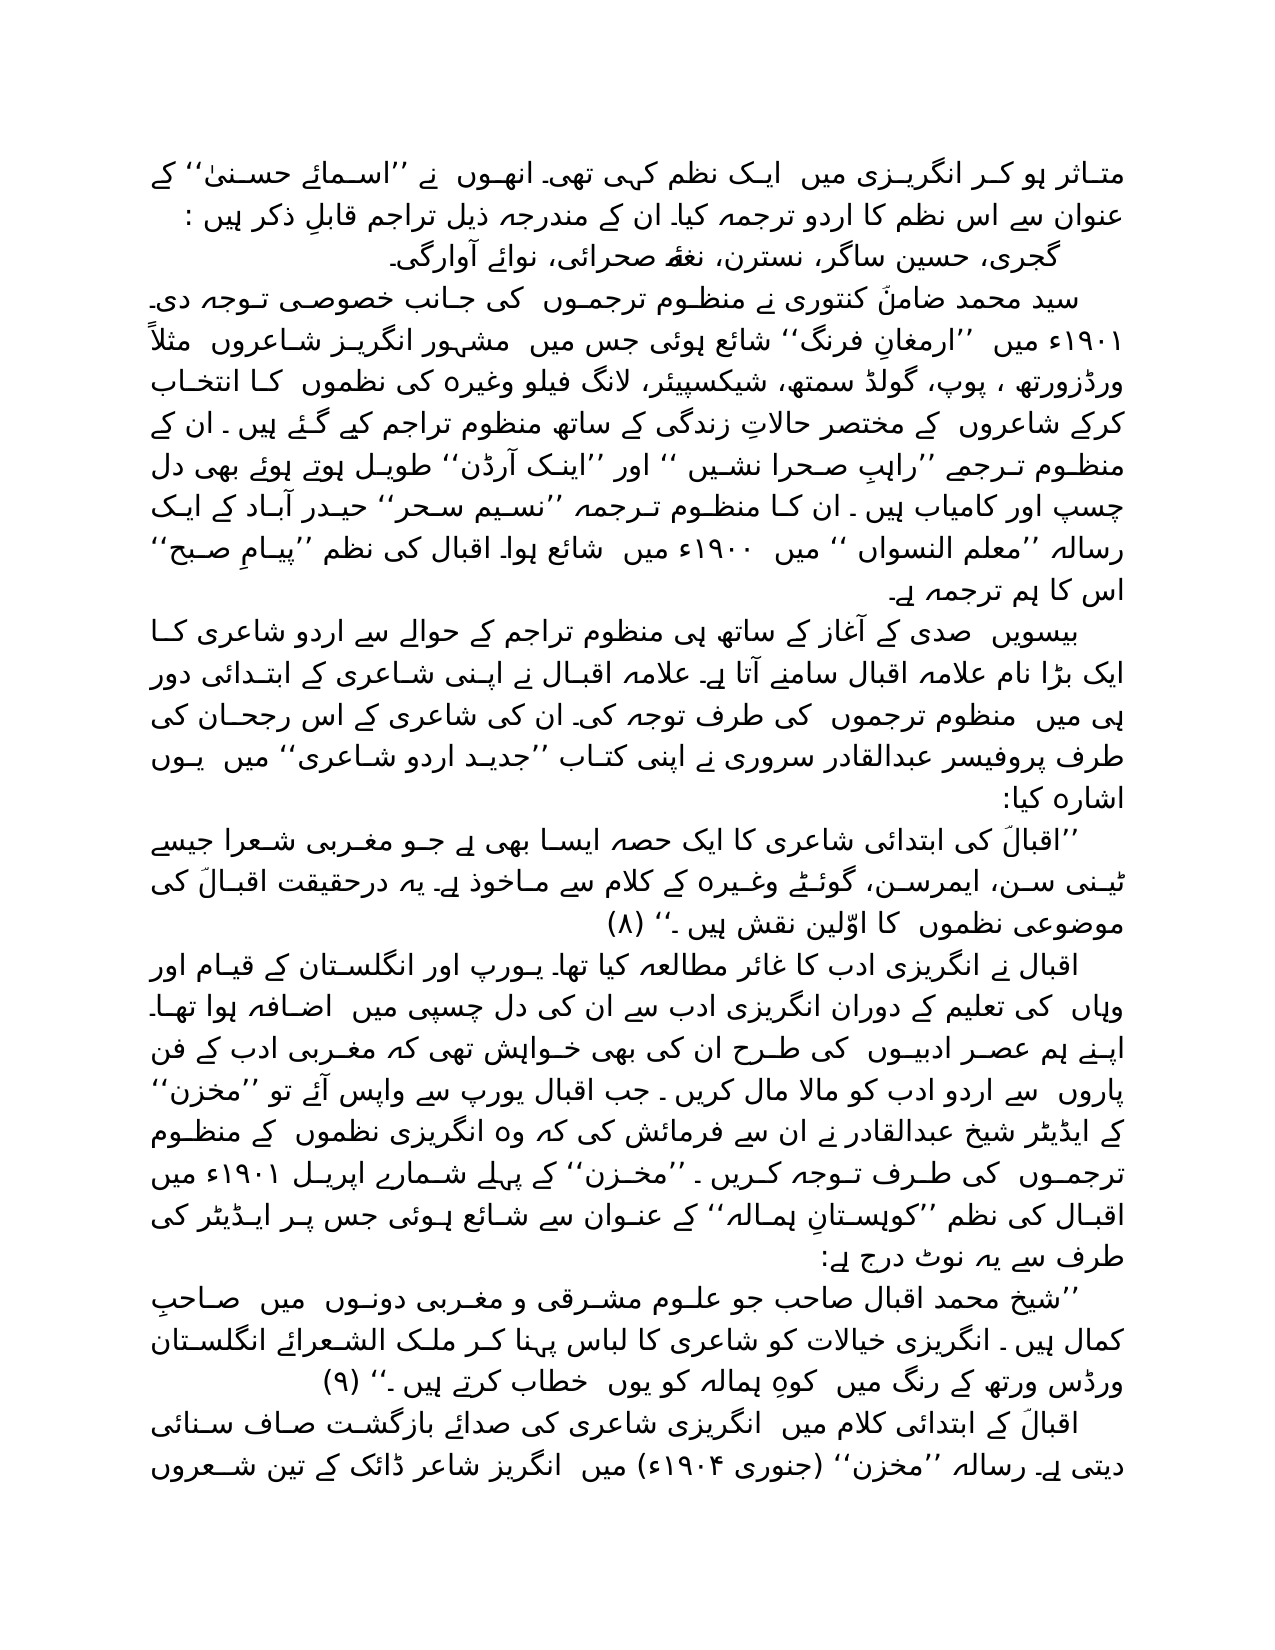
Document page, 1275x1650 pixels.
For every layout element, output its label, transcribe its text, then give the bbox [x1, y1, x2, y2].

text ’’شیخ محمد اقبال صاحب جو علوم مشرقی و مغربی دونوں میں صاحبِ کمال ہیں ۔ انگریزی خیالات کو شاعری کا لباس پہنا کر ملک الشعرائے انگلستان ورڈس ورتھ کے رنگ میں کوہِ ہمالہ کو یوں خطاب کرتے ہیں ۔‘‘ (۹) [150, 1275, 1125, 1400]
text ’’اقبالؔ کی ابتدائی شاعری کا ایک حصہ ایسا بھی ہے جو مغربی شعرا جیسے ٹینی سن، ایمرسن، گوئٹے وغیرہ کے کلام سے ماخوذ ہے۔ یہ درحقیقت اقبالؔ کی موضوعی نظموں کا اوّلین نقش ہیں ۔‘‘ (۸) [150, 817, 1125, 942]
text اقبال نے انگریزی ادب کا غائر مطالعہ کیا تھا۔ یورپ اور انگلستان کے قیام اور وہاں کی تعلیم کے دوران انگریزی ادب سے ان کی دل چسپی میں اضافہ ہوا تھا۔ اپنے ہم عصر ادبیوں کی طرح ان کی بھی خواہش تھی کہ مغربی ادب کے فن پاروں سے اردو ادب کو مالا مال کریں ۔ جب اقبال یورپ سے واپس آئے تو ’’مخزن‘‘ کے ایڈیٹر شیخ عبدالقادر نے ان سے فرمائش کی کہ وہ انگریزی نظموں کے منظوم ترجموں کی طرف توجہ کریں ۔ ’’مخزن‘‘ کے پہلے شمارے اپریل ۱۹۰۱ء میں اقبال کی نظم ’’کوہستانِ ہمالہ‘‘ کے عنوان سے شائع ہوئی جس پر ایڈیٹر کی طرف سے یہ نوٹ درج ہے: [150, 942, 1125, 1275]
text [150, 1400, 1125, 1483]
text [150, 150, 1125, 233]
text بیسویں صدی کے آغاز کے ساتھ ہی منظوم تراجم کے حوالے سے اردو شاعری کا ایک بڑا نام علامہ اقبال سامنے آتا ہے۔ علامہ اقبال نے اپنی شاعری کے ابتدائی دور ہی میں منظوم ترجموں کی طرف توجہ کی۔ ان کی شاعری کے اس رجحان کی طرف پروفیسر عبدالقادر سروری نے اپنی کتاب ’’جدید اردو شاعری‘‘ میں یوں اشارہ کیا: [150, 608, 1125, 817]
text سید محمد ضامنؔ کنتوری نے منظوم ترجموں کی جانب خصوصی توجہ دی۔ ۱۹۰۱ء میں ’’ارمغانِ فرنگ‘‘ شائع ہوئی جس میں مشہور انگریز شاعروں مثلاً ورڈزورتھ ، پوپ، گولڈ سمتھ، شیکسپیئر، لانگ فیلو وغیرہ کی نظموں کا انتخاب کرکے شاعروں کے مختصر حالاتِ زندگی کے ساتھ منظوم تراجم کیے گئے ہیں ۔ ان کے منظوم ترجمے ’’راہبِ صحرا نشیں ‘‘ اور ’’اینک آرڈن‘‘ طویل ہوتے ہوئے بھی دل چسپ اور کامیاب ہیں ۔ ان کا منظوم ترجمہ ’’نسیم سحر‘‘ حیدر آباد کے ایک رسالہ ’’معلم النسواں ‘‘ میں ۱۹۰۰ء میں شائع ہوا۔ اقبال کی نظم ’’پیامِ صبح‘‘ اس کا ہم ترجمہ ہے۔ [150, 275, 1125, 608]
text گجری، حسین ساگر، نسترن، نغمۂ صحرائی، نوائے آوارگی۔ [150, 233, 1125, 275]
